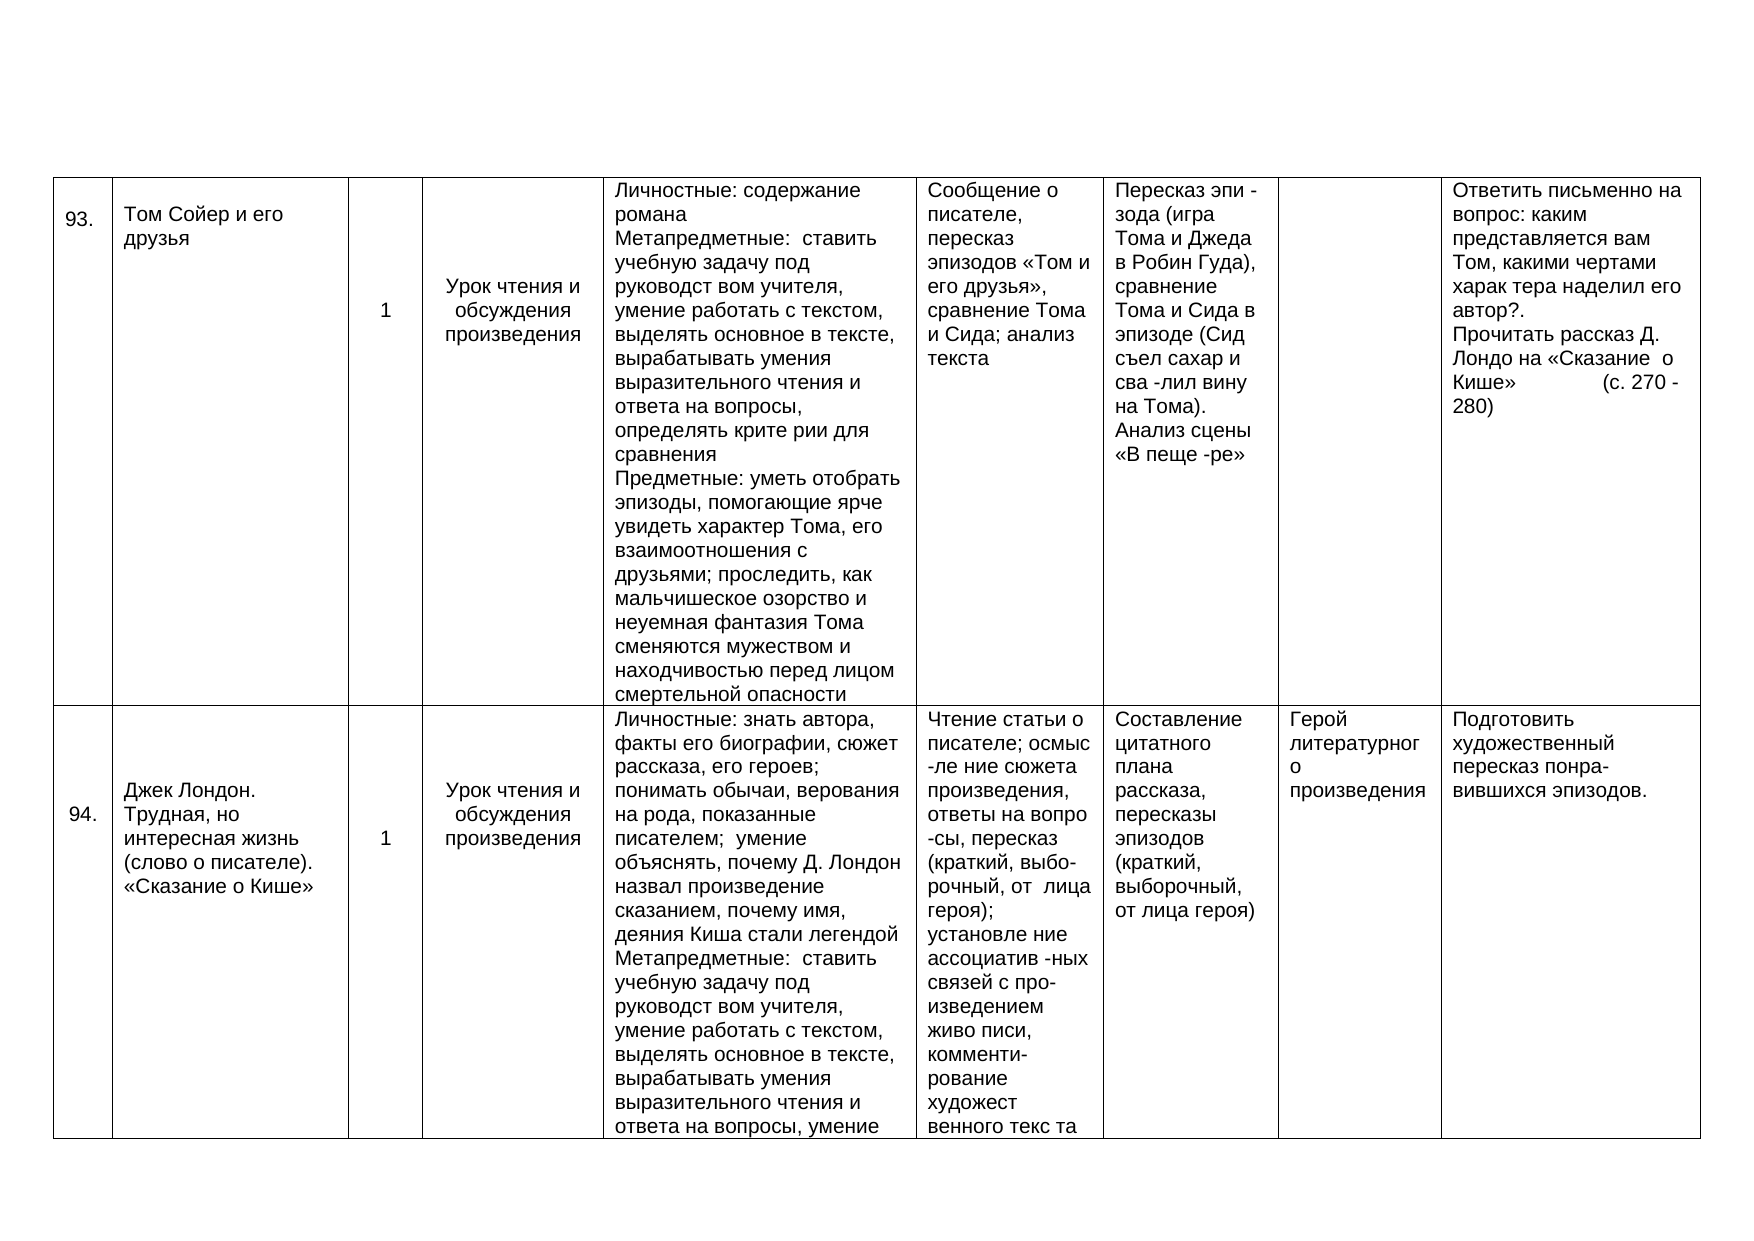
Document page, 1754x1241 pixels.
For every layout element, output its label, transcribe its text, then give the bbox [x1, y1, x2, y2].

table_cell Личностные: содержание романа Метапредметные: ставить учебную задачу под руководст вом учителя, умение работать с текстом, выделять основное в тексте, вырабатывать умения выразительного чтения и ответа на вопросы, определять крите рии для сравнения Предметные: уметь отобрать эпизоды, помогающие ярче увидеть характер Тома, его взаимоотношения с друзьями; проследить, как мальчишеское озорство и неуемная фантазия Тома сменяются мужеством и находчивостью перед лицом смертельной опасности [604, 178, 916, 705]
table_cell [1442, 706, 1700, 1138]
table_cell Ответить письменно на вопрос: каким представляется вам Том, какими чертами харак тера наделил его автор?. Прочитать рассказ Д. Лондо на «Сказание о Кише» (с. 270 - 280) [1442, 178, 1700, 705]
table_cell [113, 706, 348, 1138]
table_cell Сообщение о писателе, пересказ эпизодов «Том и его друзья», сравнение Тома и Сида; анализ текста [917, 178, 1103, 705]
table_cell 1 [349, 178, 422, 705]
table_cell Том Сойер и его друзья [113, 178, 348, 705]
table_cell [1279, 706, 1441, 1138]
table_cell Пересказ эпи -зода (игра Тома и Джеда в Робин Гуда), сравнение Тома и Сида в эпизоде (Сид съел сахар и сва -лил вину на Тома). Анализ сцены «В пеще -ре» [1104, 178, 1278, 705]
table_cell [917, 706, 1103, 1138]
table_cell [1279, 178, 1441, 705]
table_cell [1104, 706, 1278, 1138]
table_cell 1 [349, 706, 422, 1138]
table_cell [423, 706, 603, 1138]
table_cell 94. [54, 706, 112, 1138]
table_cell 93. [54, 178, 112, 705]
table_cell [423, 178, 603, 705]
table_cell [604, 706, 916, 1138]
